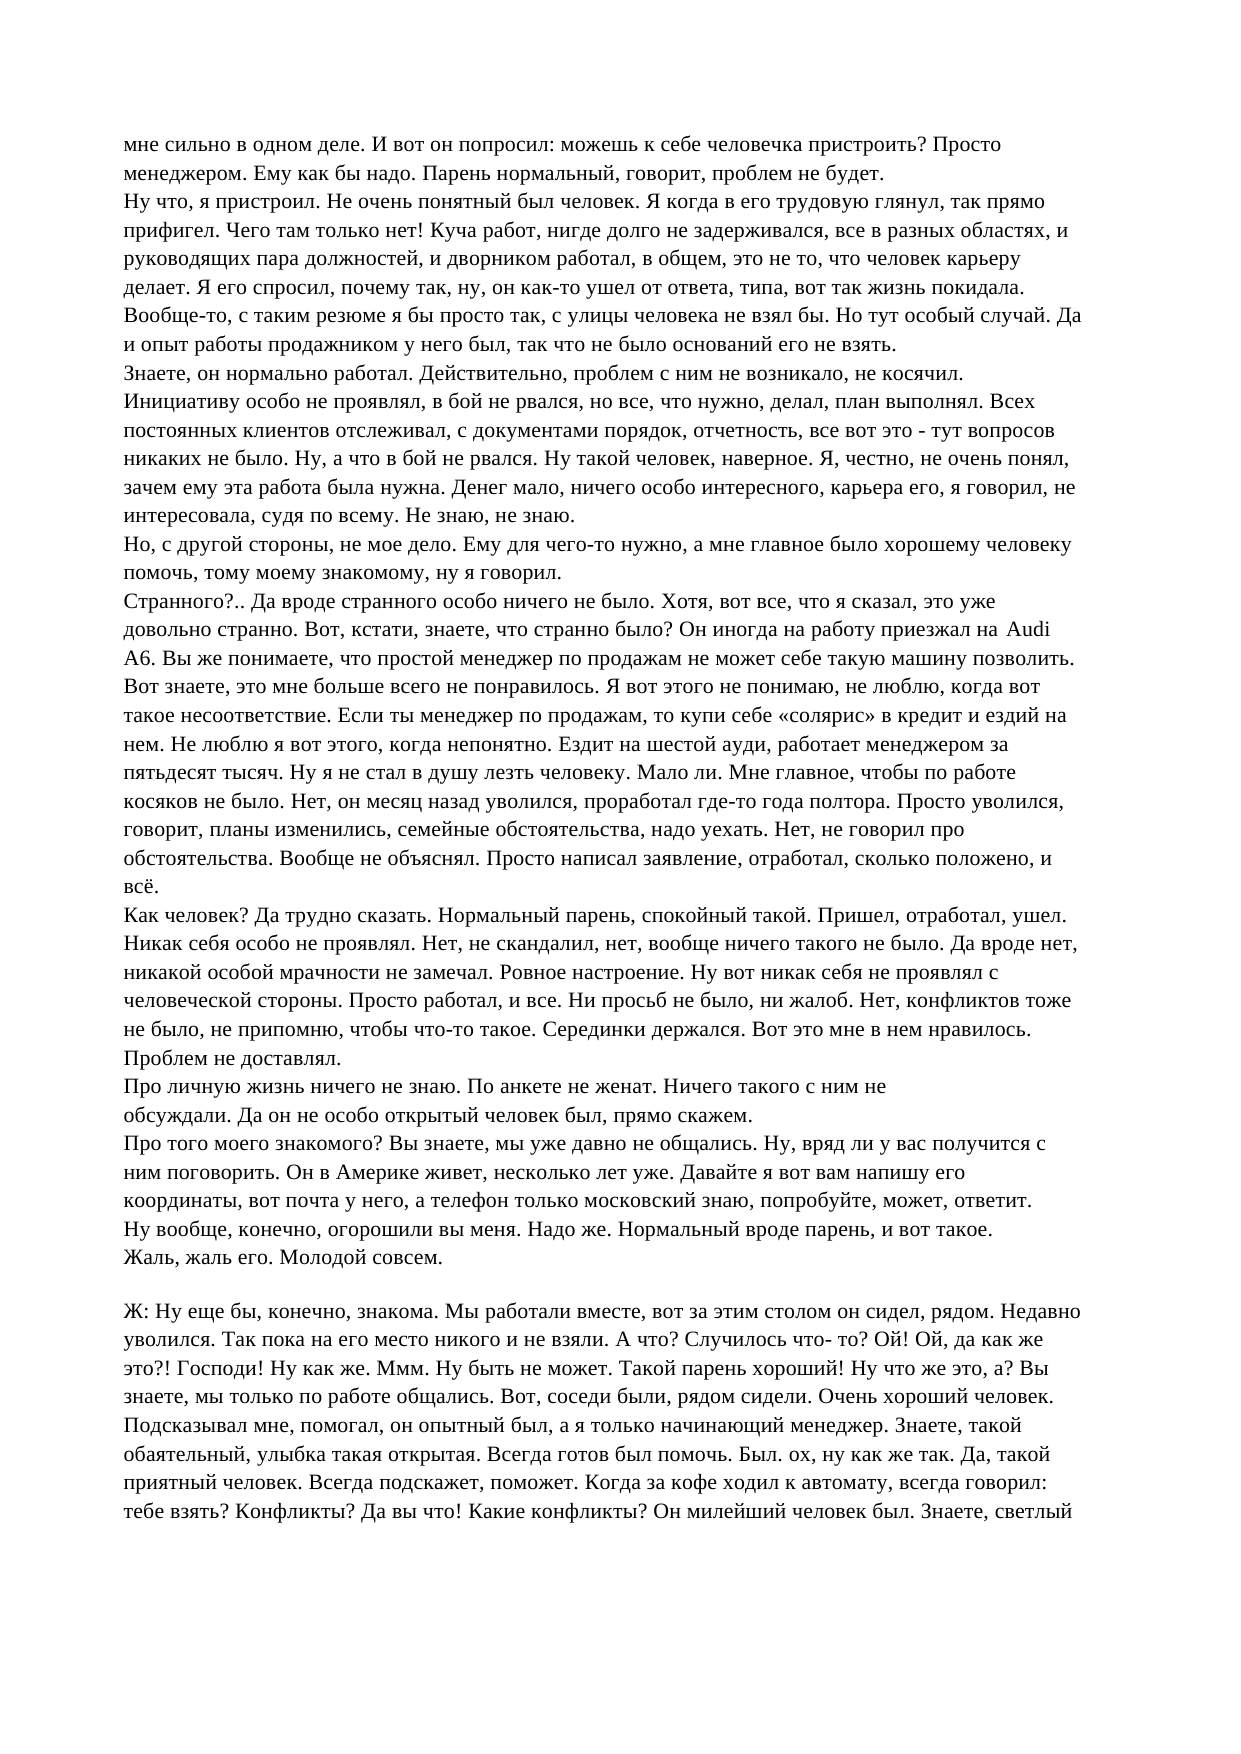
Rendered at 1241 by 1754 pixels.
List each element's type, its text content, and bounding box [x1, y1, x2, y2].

text Но, с другой стороны, не мое дело. Ему для чего-то нужно, а мне главное было хорошему человеку помочь, тому моему знакомому, ну я говорил. [123, 528, 1085, 586]
text Как человек? Да трудно сказать. Нормальный парень, спокойный такой. Пришел, отработал, ушел. Никак себя особо не проявлял. Нет, не скандалил, нет, вообще ничего такого не было. Да вроде нет, никакой особой мрачности не замечал. Ровное настроение. Ну вот никак себя не проявлял с человеческой стороны. Просто работал, и все. Ни просьб не было, ни жалоб. Нет, конфликтов тоже не было, не припомню, чтобы что-то такое. Серединки держался. Вот это мне в нем нравилось. Проблем не доставлял. [123, 899, 1085, 1071]
text Странного?.. Да вроде странного особо ничего не было. Хотя, вот все, что я сказал, это уже довольно странно. Вот, кстати, знаете, что странно было? Он иногда на работу приезжал на Audi A6. Вы же понимаете, что простой менеджер по продажам не может себе такую машину позволить. Вот знаете, это мне больше всего не понравилось. Я вот этого не понимаю, не люблю, когда вот такое несоответствие. Если ты менеджер по продажам, то купи себе «солярис» в кредит и ездий на нем. Не люблю я вот этого, когда непонятно. Ездит на шестой ауди, работает менеджером за пятьдесят тысяч. Ну я не стал в душу лезть человеку. Мало ли. Мне главное, чтобы по работе косяков не было. Нет, он месяц назад уволился, проработал где-то года полтора. Просто уволился, говорит, планы изменились, семейные обстоятельства, надо уехать. Нет, не говорил про обстоятельства. Вообще не объяснял. Просто написал заявление, отработал, сколько положено, и всё. [123, 586, 1085, 899]
text Ну вообще, конечно, огорошили вы меня. Надо же. Нормальный вроде парень, и вот такое. Жаль, жаль его. Молодой совсем. [123, 1213, 1022, 1271]
text мне сильно в одном деле. И вот он попросил: можешь к себе человечка пристроить? Просто менеджером. Ему как бы надо. Парень нормальный, говорит, проблем не будет. [123, 129, 1085, 186]
text Про личную жизнь ничего не знаю. По анкете не женат. Ничего такого с ним не обсуждали. Да он не особо открытый человек был, прямо скажем. [123, 1071, 979, 1128]
text Знаете, он нормально работал. Действительно, проблем с ним не возникало, не косячил. Инициативу особо не проявлял, в бой не рвался, но все, что нужно, делал, план выполнял. Всех постоянных клиентов отслеживал, с документами порядок, отчетность, все вот это - тут вопросов никаких не было. Ну, а что в бой не рвался. Ну такой человек, наверное. Я, честно, не очень понял, зачем ему эта работа была нужна. Денег мало, ничего особо интересного, карьера его, я говорил, не интересовала, судя по всему. Не знаю, не знаю. [123, 357, 1085, 528]
text Ну что, я пристроил. Не очень понятный был человек. Я когда в его трудовую глянул, так прямо прифигел. Чего там только нет! Куча работ, нигде долго не задерживался, все в разных областях, и руководящих пара должностей, и дворником работал, в общем, это не то, что человек карьеру делает. Я его спросил, почему так, ну, он как-то ушел от ответа, типа, вот так жизнь покидала. Вообще-то, с таким резюме я бы просто так, с улицы человека не взял бы. Но тут особый случай. Да и опыт работы продажником у него был, так что не было оснований его не взять. [123, 186, 1085, 357]
text Ж: Ну еще бы, конечно, знакома. Мы работали вместе, вот за этим столом он сидел, рядом. Недавно уволился. Так пока на его место никого и не взяли. А что? Случилось что- то? Ой! Ой, да как же это?! Господи! Ну как же. Ммм. Ну быть не может. Такой парень хороший! Ну что же это, а? Вы знаете, мы только по работе общались. Вот, соседи были, рядом сидели. Очень хороший человек. Подсказывал мне, помогал, он опытный был, а я только начинающий менеджер. Знаете, такой обаятельный, улыбка такая открытая. Всегда готов был помочь. Был. ох, ну как же так. Да, такой приятный человек. Всегда подскажет, поможет. Когда за кофе ходил к автомату, всегда говорил: тебе взять? Конфликты? Да вы что! Какие конфликты? Он милейший человек был. Знаете, светлый [123, 1296, 1085, 1524]
text Про того моего знакомого? Вы знаете, мы уже давно не общались. Ну, вряд ли у вас получится с ним поговорить. Он в Америке живет, несколько лет уже. Давайте я вот вам напишу его координаты, вот почта у него, а телефон только московский знаю, попробуйте, может, ответит. [123, 1128, 1085, 1213]
